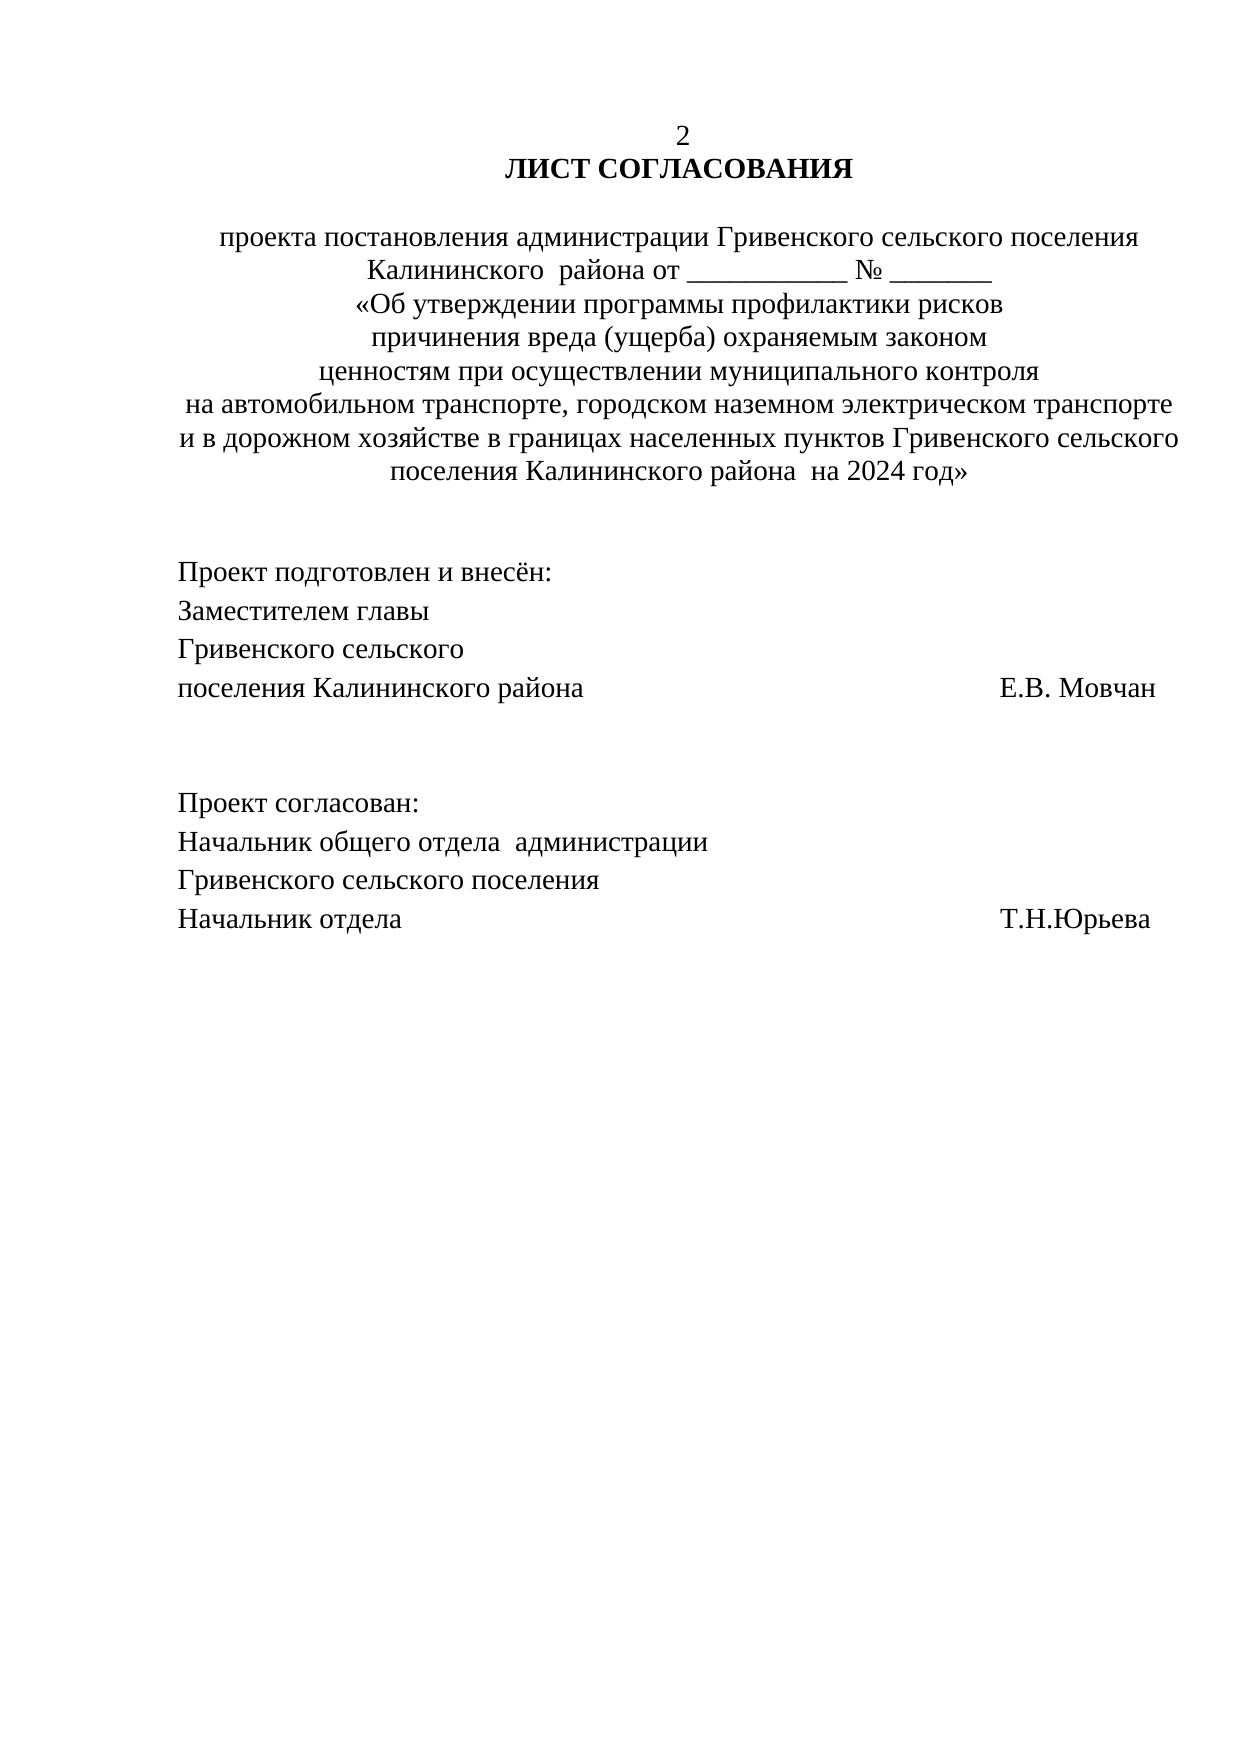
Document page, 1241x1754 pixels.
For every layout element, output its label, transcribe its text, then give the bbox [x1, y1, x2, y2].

text Начальник общего отдела администрации [177, 824, 1181, 857]
text Начальник отдела Т.Н.Юрьева [177, 901, 1181, 934]
text ЛИСТ СОГЛАСОВАНИЯ [177, 152, 1181, 185]
text Проект согласован: [177, 785, 1181, 819]
text Гривенского сельского [177, 631, 1181, 665]
text Гривенского сельского поселения [177, 862, 1181, 896]
text Заместителем главы [177, 593, 1181, 626]
text проекта постановления администрации Гривенского сельского поселения Калининского района от ___________ № _______ [177, 219, 1181, 286]
text на автомобильном транспорте, городском наземном электрическом транспорте и в дорожном хозяйстве в границах населенных пунктов Гривенского сельского поселения Калининского района на 2024 год» [177, 386, 1181, 487]
text 2 [177, 118, 1181, 152]
text причинения вреда (ущерба) охраняемым законом [177, 319, 1181, 353]
text Проект подготовлен и внесён: [177, 554, 1181, 588]
text «Об утверждении программы профилактики рисков [177, 286, 1181, 319]
text ценностям при осуществлении муниципального контроля [177, 353, 1181, 386]
text поселения Калининского района Е.В. Мовчан [177, 670, 1181, 742]
